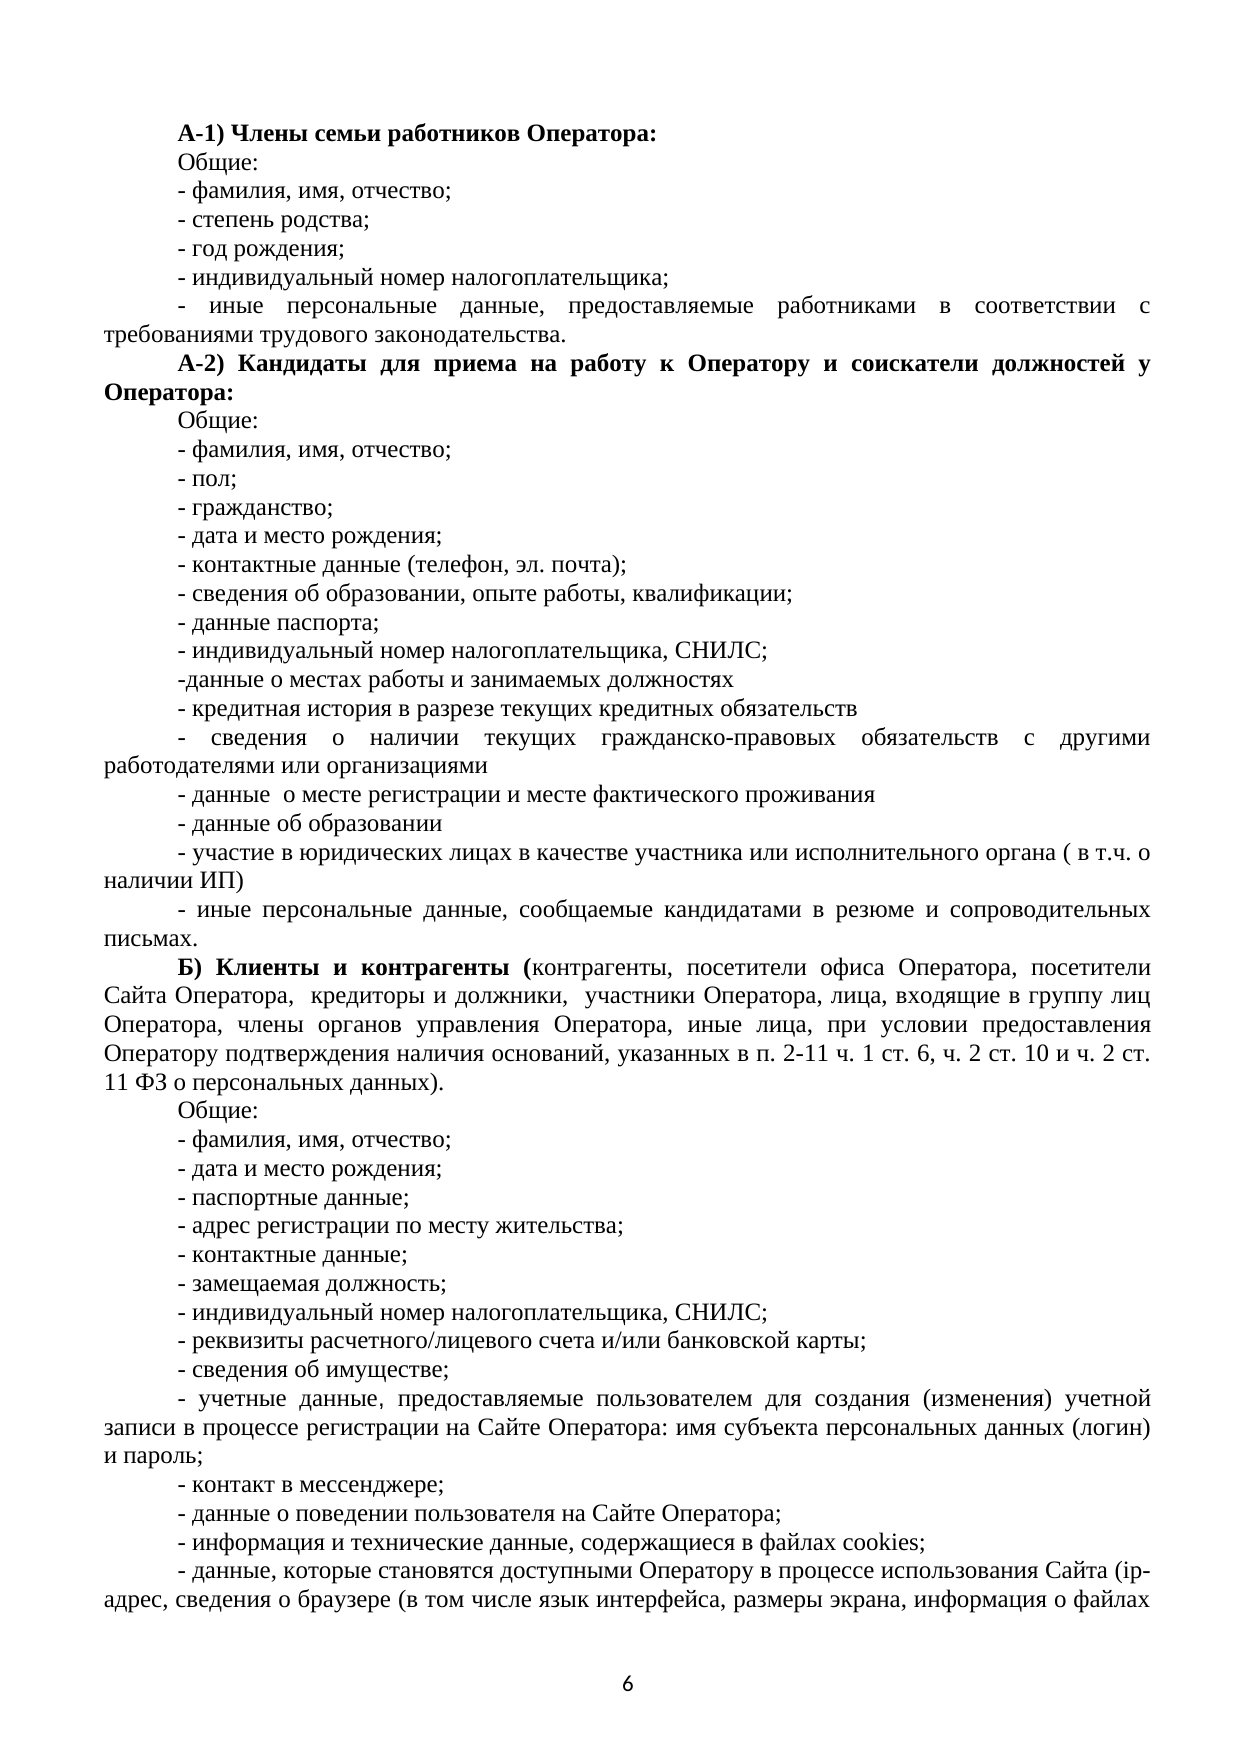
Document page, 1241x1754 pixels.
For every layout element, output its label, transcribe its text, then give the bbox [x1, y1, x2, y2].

text А-2) Кандидаты для приема на работу к Оператору и соискатели должностей у Оператора: [103, 348, 1152, 406]
text - участие в юридических лицах в качестве участника или исполнительного органа ( в т.ч. о наличии ИП) [103, 837, 1152, 894]
text - сведения об имуществе; [103, 1354, 1152, 1383]
text - кредитная история в разрезе текущих кредитных обязательств [103, 693, 1152, 722]
text - информация и технические данные, содержащиеся в файлах cookies; [103, 1527, 1152, 1556]
text - фамилия, имя, отчество; [103, 176, 1152, 204]
text - данные о месте регистрации и месте фактического проживания [103, 779, 1152, 808]
text - данные о поведении пользователя на Сайте Оператора; [103, 1498, 1152, 1527]
text - индивидуальный номер налогоплательщика, СНИЛС; [103, 1297, 1152, 1326]
text - дата и место рождения; [103, 1153, 1152, 1182]
text - индивидуальный номер налогоплательщика, СНИЛС; [103, 636, 1152, 664]
text - сведения о наличии текущих гражданско-правовых обязательств с другими работодателями или организациями [103, 722, 1152, 779]
text - фамилия, имя, отчество; [103, 434, 1152, 463]
text - паспортные данные; [103, 1182, 1152, 1211]
text - степень родства; [103, 204, 1152, 233]
text - замещаемая должность; [103, 1268, 1152, 1297]
text - адрес регистрации по месту жительства; [103, 1211, 1152, 1239]
text А-1) Члены семьи работников Оператора: [103, 118, 1152, 147]
text - реквизиты расчетного/лицевого счета и/или банковской карты; [103, 1326, 1152, 1354]
text - дата и место рождения; [103, 521, 1152, 549]
text - иные персональные данные, предоставляемые работниками в соответствии с требованиями трудового законодательства. [103, 291, 1152, 348]
text - пол; [103, 463, 1152, 492]
text - фамилия, имя, отчество; [103, 1124, 1152, 1153]
text -данные о местах работы и занимаемых должностях [103, 664, 1152, 693]
text Общие: [103, 147, 1152, 176]
text - сведения об образовании, опыте работы, квалификации; [103, 578, 1152, 607]
text - гражданство; [103, 492, 1152, 521]
text Б) Клиенты и контрагенты (контрагенты, посетители офиса Оператора, посетители Сайта Оператора, кредиторы и должники, участники Оператора, лица, входящие в группу лиц Оператора, члены органов управления Оператора, иные лица, при условии предоставления Оператору подтверждения наличия оснований, указанных в п. 2-11 ч. 1 ст. 6, ч. 2 ст. 10 и ч. 2 ст. 11 ФЗ о персональных данных). [103, 952, 1152, 1096]
text Общие: [103, 1096, 1152, 1124]
text - учетные данные, предоставляемые пользователем для создания (изменения) учетной записи в процессе регистрации на Сайте Оператора: имя субъекта персональных данных (логин) и пароль; [103, 1383, 1152, 1469]
text - контактные данные; [103, 1239, 1152, 1268]
text - контакт в мессенджере; [103, 1469, 1152, 1498]
text - индивидуальный номер налогоплательщика; [103, 262, 1152, 291]
text - данные об образовании [103, 808, 1152, 837]
text - иные персональные данные, сообщаемые кандидатами в резюме и сопроводительных письмах. [103, 894, 1152, 952]
text - данные паспорта; [103, 607, 1152, 636]
text Общие: [103, 406, 1152, 434]
text - контактные данные (телефон, эл. почта); [103, 549, 1152, 578]
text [103, 1556, 1152, 1613]
text - год рождения; [103, 233, 1152, 262]
